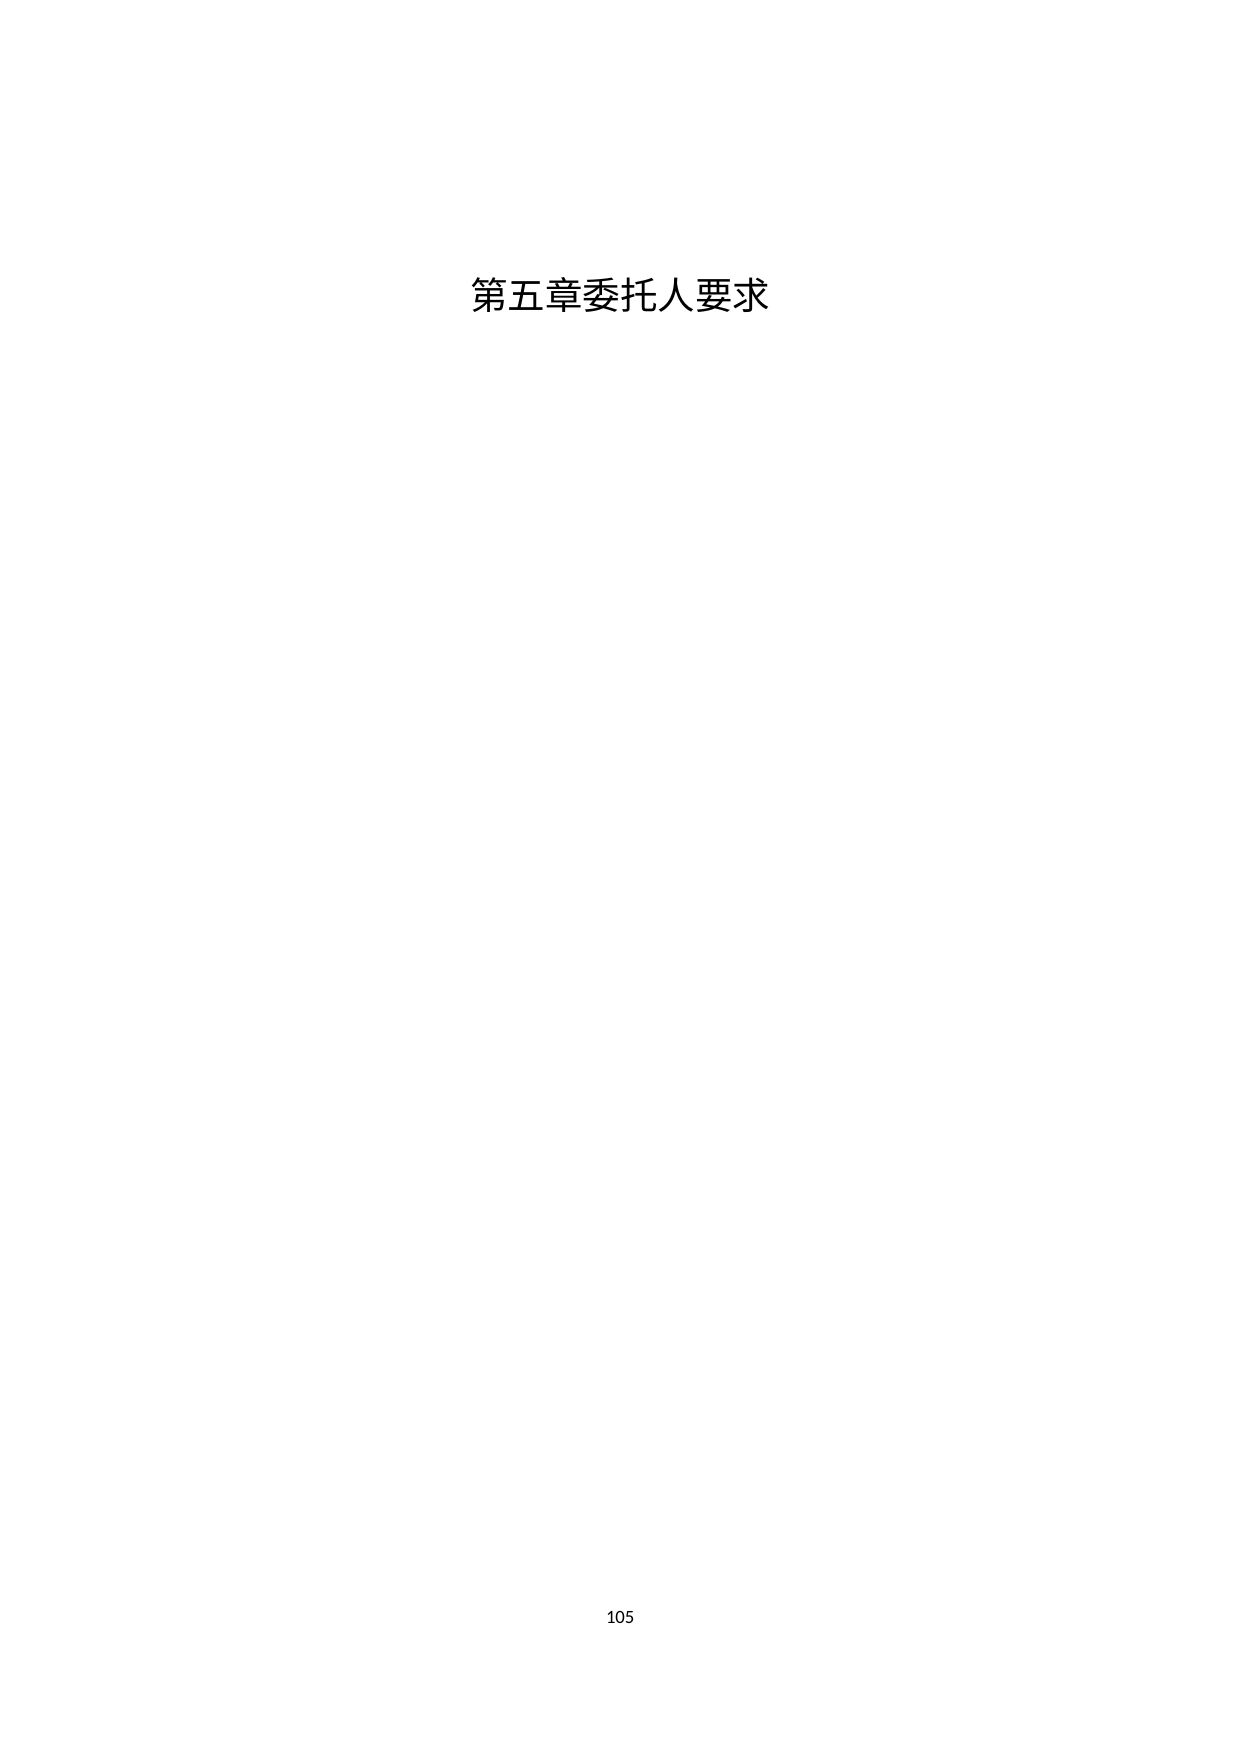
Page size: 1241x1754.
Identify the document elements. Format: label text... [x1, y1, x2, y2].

subtitle 第五章委托人要求 [187, 262, 1053, 327]
